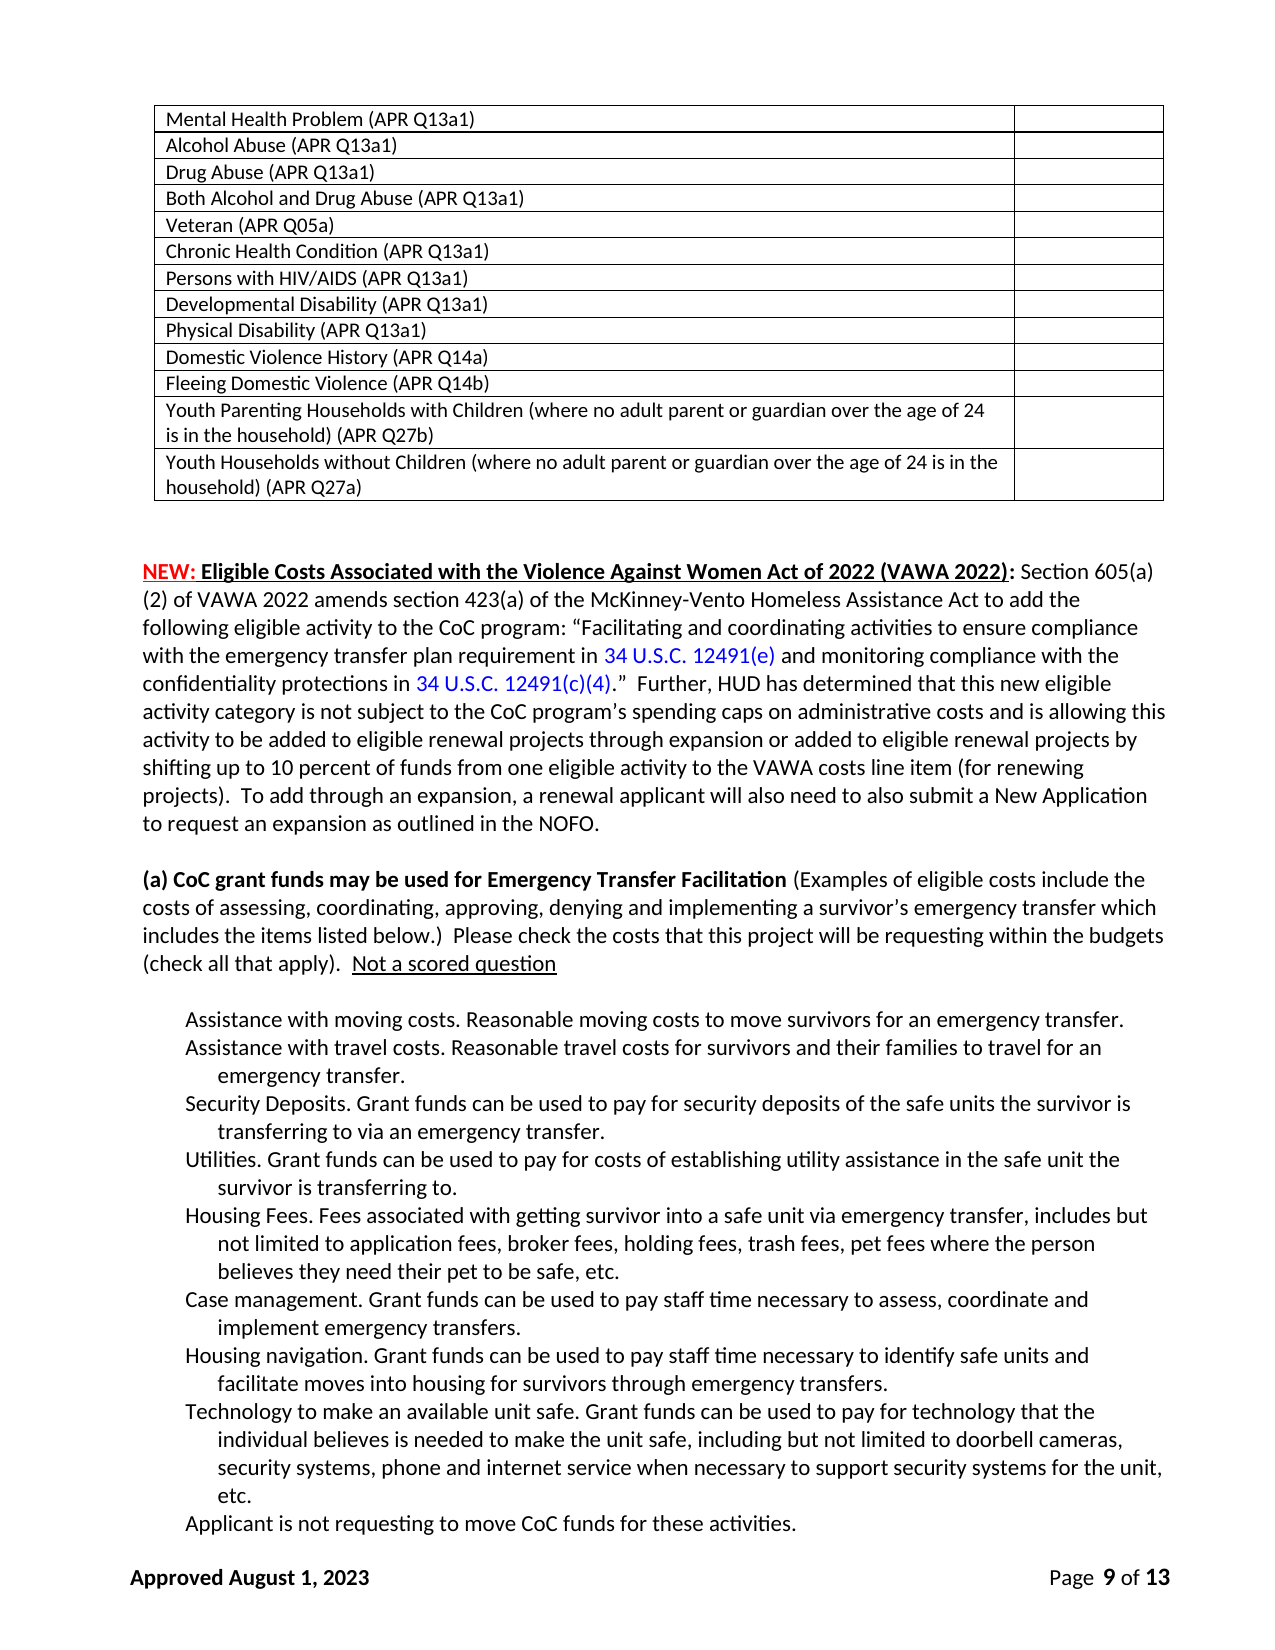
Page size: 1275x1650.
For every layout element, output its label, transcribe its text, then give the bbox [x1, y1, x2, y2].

table_cell Drug Abuse (APR Q13a1) [155, 159, 1014, 184]
table_cell [1015, 185, 1163, 211]
table_cell [1015, 318, 1163, 343]
table_cell Mental Health Problem (APR Q13a1) [155, 106, 1014, 131]
table_cell Alcohol Abuse (APR Q13a1) [155, 133, 1014, 158]
table_cell [1015, 106, 1163, 131]
table_cell [1015, 133, 1163, 158]
table_cell [1015, 371, 1163, 396]
table_cell Developmental Disability (APR Q13a1) [155, 291, 1014, 317]
table_cell Youth Households without Children (where no adult parent or guardian over the age of 24 is in the household) (APR Q27a) [155, 449, 1014, 500]
text Case management. Grant funds can be used to pay staff time necessary to assess, coordinate and implement emergency transfers. [180, 1285, 1170, 1341]
table_cell [1015, 344, 1163, 369]
table_cell [1015, 265, 1163, 290]
text Utilities. Grant funds can be used to pay for costs of establishing utility assistance in the safe unit the survivor is transferring to. [180, 1145, 1170, 1201]
list Applicant is not requesting to move CoC funds for these activities. [180, 1509, 1170, 1538]
table_cell [1015, 449, 1163, 500]
table_cell [1015, 291, 1163, 317]
text Housing navigation. Grant funds can be used to pay staff time necessary to identify safe units and facilitate moves into housing for survivors through emergency transfers. [180, 1341, 1170, 1397]
text Technology to make an available unit safe. Grant funds can be used to pay for technology that the individual believes is needed to make the unit safe, including but not limited to doorbell cameras, security systems, phone and internet service when necessary to support security systems for the unit, etc. [180, 1397, 1170, 1509]
text NEW: Eligible Costs Associated with the Violence Against Women Act of 2022 (VAWA 2022): Section 605(a)(2) of VAWA 2022 amends section 423(a) of the McKinney-Vento Homeless Assistance Act to add the following eligible activity to the CoC program: “Facilitating and coordinating activities to ensure compliance with the emergency transfer plan requirement in 34 U.S.C. 12491(e) and monitoring compliance with the confidentiality protections in 34 U.S.C. 12491(c)(4).” Further, HUD has determined that this new eligible activity category is not subject to the CoC program’s spending caps on administrative costs and is allowing this activity to be added to eligible renewal projects through expansion or added to eligible renewal projects by shifting up to 10 percent of funds from one eligible activity to the VAWA costs line item (for renewing projects). To add through an expansion, a renewal applicant will also need to also submit a New Application to request an expansion as outlined in the NOFO. [142, 557, 1170, 837]
table_cell Domestic Violence History (APR Q14a) [155, 344, 1014, 369]
table_cell Physical Disability (APR Q13a1) [155, 318, 1014, 343]
table_cell Youth Parenting Households with Children (where no adult parent or guardian over the age of 24 is in the household) (APR Q27b) [155, 397, 1014, 448]
table_cell [1015, 397, 1163, 448]
table_cell [1015, 159, 1163, 184]
text Security Deposits. Grant funds can be used to pay for security deposits of the safe units the survivor is transferring to via an emergency transfer. [180, 1089, 1170, 1145]
table_cell [1015, 212, 1163, 237]
text Housing Fees. Fees associated with getting survivor into a safe unit via emergency transfer, includes but not limited to application fees, broker fees, holding fees, trash fees, pet fees where the person believes they need their pet to be safe, etc. [180, 1201, 1170, 1285]
table_cell Both Alcohol and Drug Abuse (APR Q13a1) [155, 185, 1014, 211]
table_cell Veteran (APR Q05a) [155, 212, 1014, 237]
table_cell Chronic Health Condition (APR Q13a1) [155, 238, 1014, 264]
table_cell Fleeing Domestic Violence (APR Q14b) [155, 371, 1014, 396]
table_cell Persons with HIV/AIDS (APR Q13a1) [155, 265, 1014, 290]
text (a) CoC grant funds may be used for Emergency Transfer Facilitation (Examples of eligible costs include the costs of assessing, coordinating, approving, denying and implementing a survivor’s emergency transfer which includes the items listed below.) Please check the costs that this project will be requesting within the budgets (check all that apply). Not a scored question [142, 865, 1170, 977]
text Assistance with moving costs. Reasonable moving costs to move survivors for an emergency transfer. [180, 1005, 1170, 1033]
text Assistance with travel costs. Reasonable travel costs for survivors and their families to travel for an emergency transfer. [180, 1033, 1170, 1089]
table_cell [1015, 238, 1163, 264]
